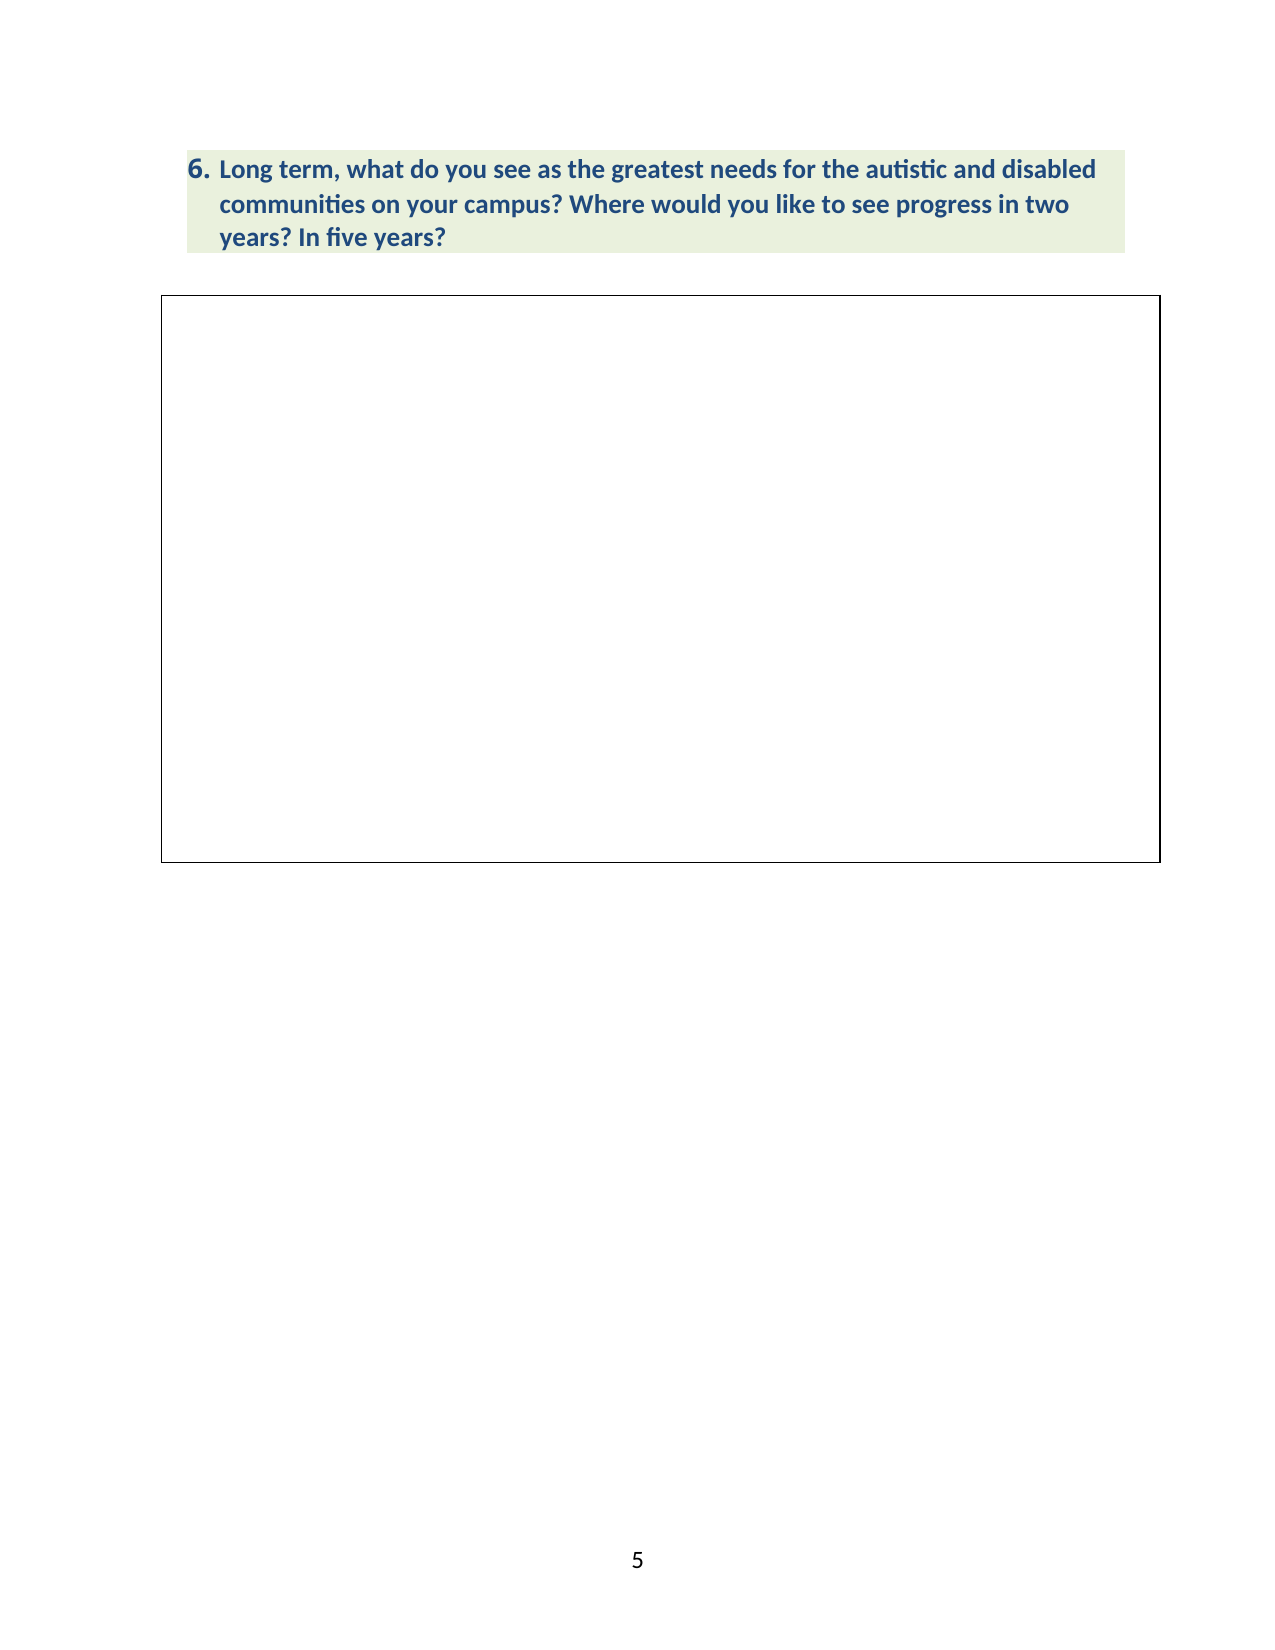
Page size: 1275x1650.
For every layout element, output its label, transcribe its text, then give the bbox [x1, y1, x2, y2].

subtitle Long term, what do you see as the greatest needs for the autistic and disabled communities on your campus? Where would you like to see progress in two years? In five years? [187, 150, 1125, 253]
table_header [162, 296, 1159, 862]
